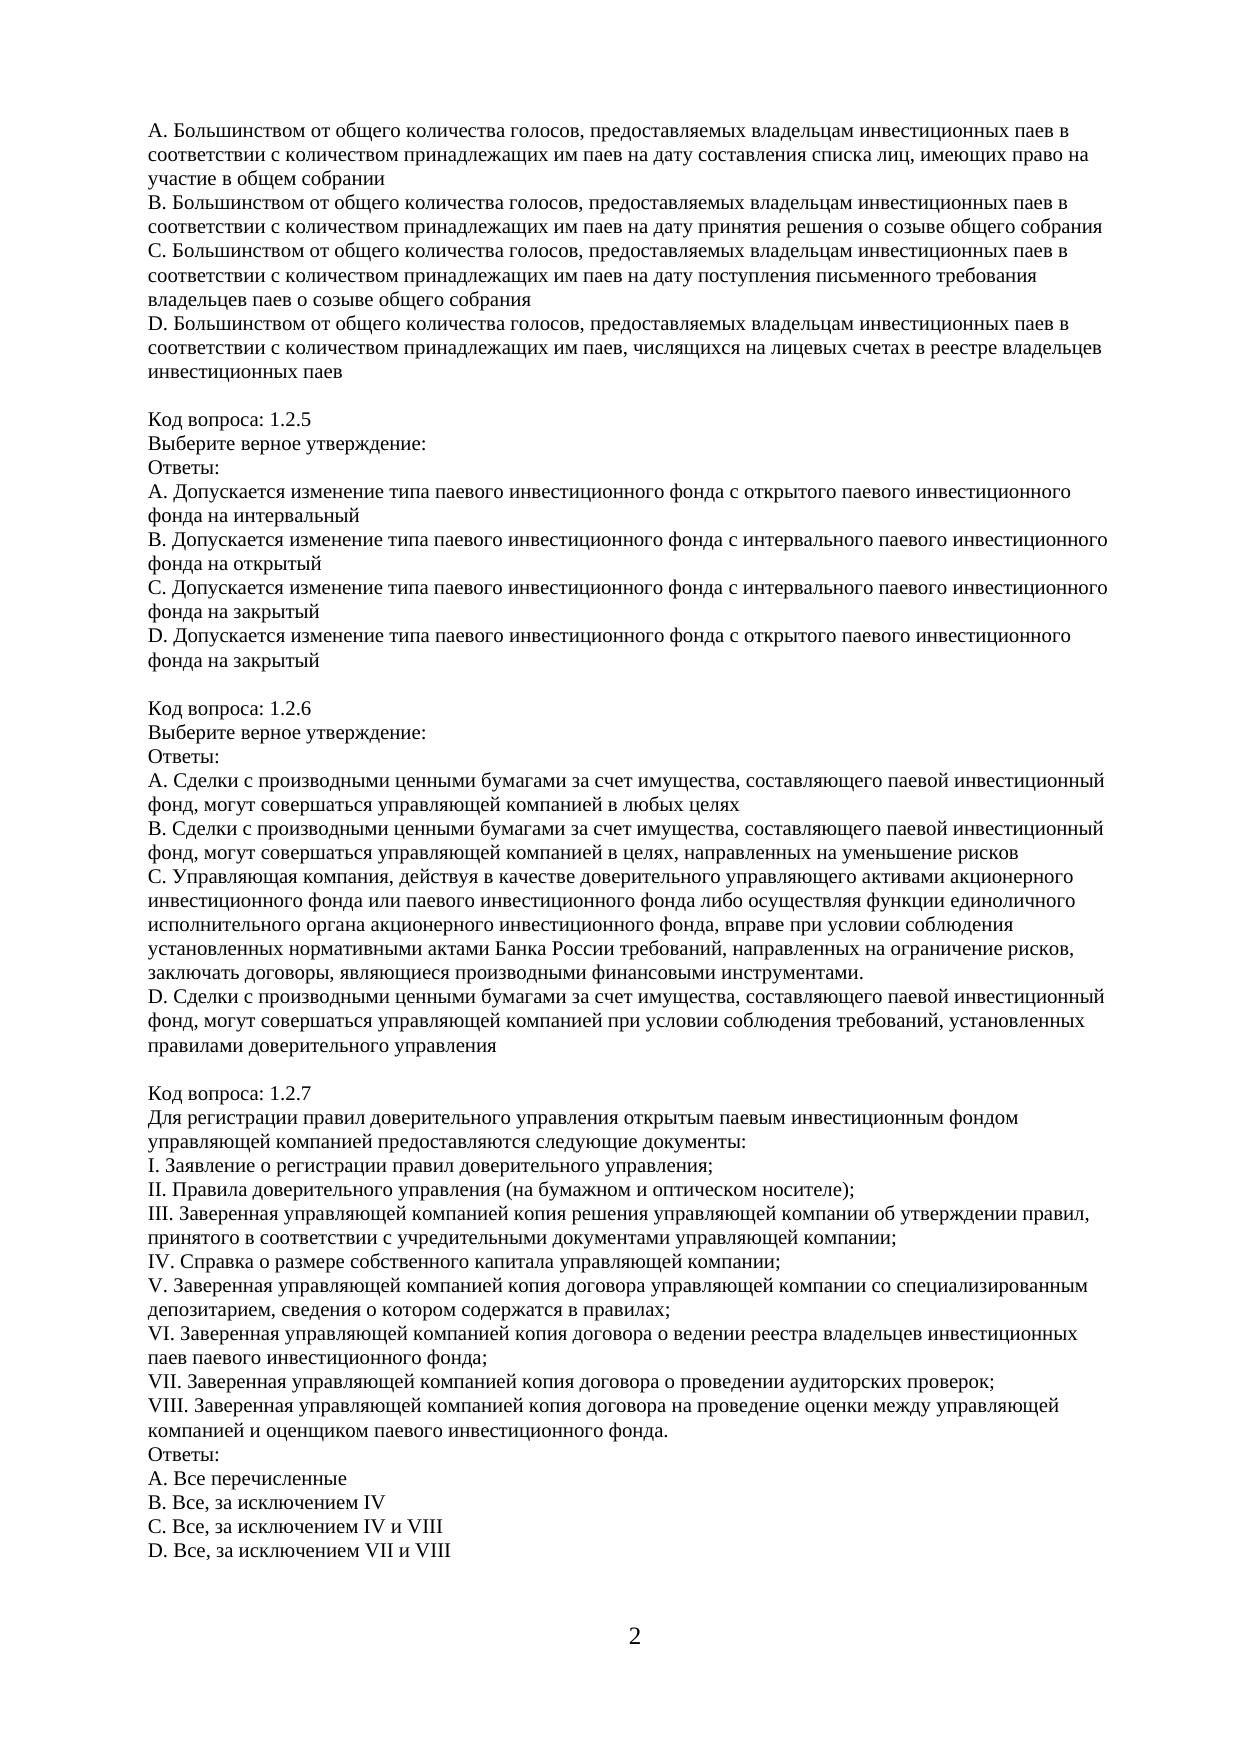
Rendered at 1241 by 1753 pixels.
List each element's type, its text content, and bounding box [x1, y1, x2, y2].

text VII. Заверенная управляющей компанией копия договора о проведении аудиторских проверок; [148, 1369, 1122, 1393]
text IV. Справка о размере собственного капитала управляющей компании; [148, 1249, 1122, 1273]
text Выберите верное утверждение: [148, 720, 1122, 744]
text D. Допускается изменение типа паевого инвестиционного фонда с открытого паевого инвестиционного фонда на закрытый [148, 623, 1122, 672]
text В. Все, за исключением IV [148, 1490, 1122, 1514]
text А. Все перечисленные [148, 1466, 1122, 1490]
text Ответы: [148, 1442, 1122, 1466]
text C. Допускается изменение типа паевого инвестиционного фонда с интервального паевого инвестиционного фонда на закрытый [148, 575, 1122, 623]
text D. Все, за исключением VII и VIII [148, 1538, 1122, 1562]
text Для регистрации правил доверительного управления открытым паевым инвестиционным фондом управляющей компанией предоставляются следующие документы: [148, 1105, 1122, 1153]
text II. Правила доверительного управления (на бумажном и оптическом носителе); [148, 1177, 1122, 1201]
text V. Заверенная управляющей компанией копия договора управляющей компании со специализированным депозитарием, сведения о котором содержатся в правилах; [148, 1273, 1122, 1321]
text В. Сделки с производными ценными бумагами за счет имущества, составляющего паевой инвестиционный фонд, могут совершаться управляющей компанией в целях, направленных на уменьшение рисков [148, 816, 1122, 864]
text Выберите верное утверждение: [148, 431, 1122, 455]
text Код вопроса: 1.2.6 [148, 696, 1122, 720]
text А. Большинством от общего количества голосов, предоставляемых владельцам инвестиционных паев в соответствии с количеством принадлежащих им паев на дату составления списка лиц, имеющих право на участие в общем собрании [148, 118, 1122, 190]
text Ответы: [148, 744, 1122, 768]
text VIII. Заверенная управляющей компанией копия договора на проведение оценки между управляющей компанией и оценщиком паевого инвестиционного фонда. [148, 1393, 1122, 1442]
text С. Управляющая компания, действуя в качестве доверительного управляющего активами акционерного инвестиционного фонда или паевого инвестиционного фонда либо осуществляя функции единоличного исполнительного органа акционерного инвестиционного фонда, вправе при условии соблюдения установленных нормативными актами Банка России требований, направленных на ограничение рисков, заключать договоры, являющиеся производными финансовыми инструментами. [148, 864, 1122, 984]
text B. Допускается изменение типа паевого инвестиционного фонда с интервального паевого инвестиционного фонда на открытый [148, 527, 1122, 575]
text С. Большинством от общего количества голосов, предоставляемых владельцам инвестиционных паев в соответствии с количеством принадлежащих им паев на дату поступления письменного требования владельцев паев о созыве общего собрания [148, 238, 1122, 311]
text D. Большинством от общего количества голосов, предоставляемых владельцам инвестиционных паев в соответствии с количеством принадлежащих им паев, числящихся на лицевых счетах в реестре владельцев инвестиционных паев [148, 311, 1122, 383]
text С. Все, за исключением IV и VIII [148, 1514, 1122, 1538]
text A. Допускается изменение типа паевого инвестиционного фонда с открытого паевого инвестиционного фонда на интервальный [148, 479, 1122, 527]
text Код вопроса: 1.2.7 [148, 1081, 1122, 1105]
text Ответы: [148, 455, 1122, 479]
text Код вопроса: 1.2.5 [148, 407, 1122, 431]
text А. Сделки с производными ценными бумагами за счет имущества, составляющего паевой инвестиционный фонд, могут совершаться управляющей компанией в любых целях [148, 768, 1122, 816]
text VI. Заверенная управляющей компанией копия договора о ведении реестра владельцев инвестиционных паев паевого инвестиционного фонда; [148, 1321, 1122, 1369]
text I. Заявление о регистрации правил доверительного управления; [148, 1153, 1122, 1177]
text D. Сделки с производными ценными бумагами за счет имущества, составляющего паевой инвестиционный фонд, могут совершаться управляющей компанией при условии соблюдения требований, установленных правилами доверительного управления [148, 984, 1122, 1057]
text В. Большинством от общего количества голосов, предоставляемых владельцам инвестиционных паев в соответствии с количеством принадлежащих им паев на дату принятия решения о созыве общего собрания [148, 190, 1122, 238]
